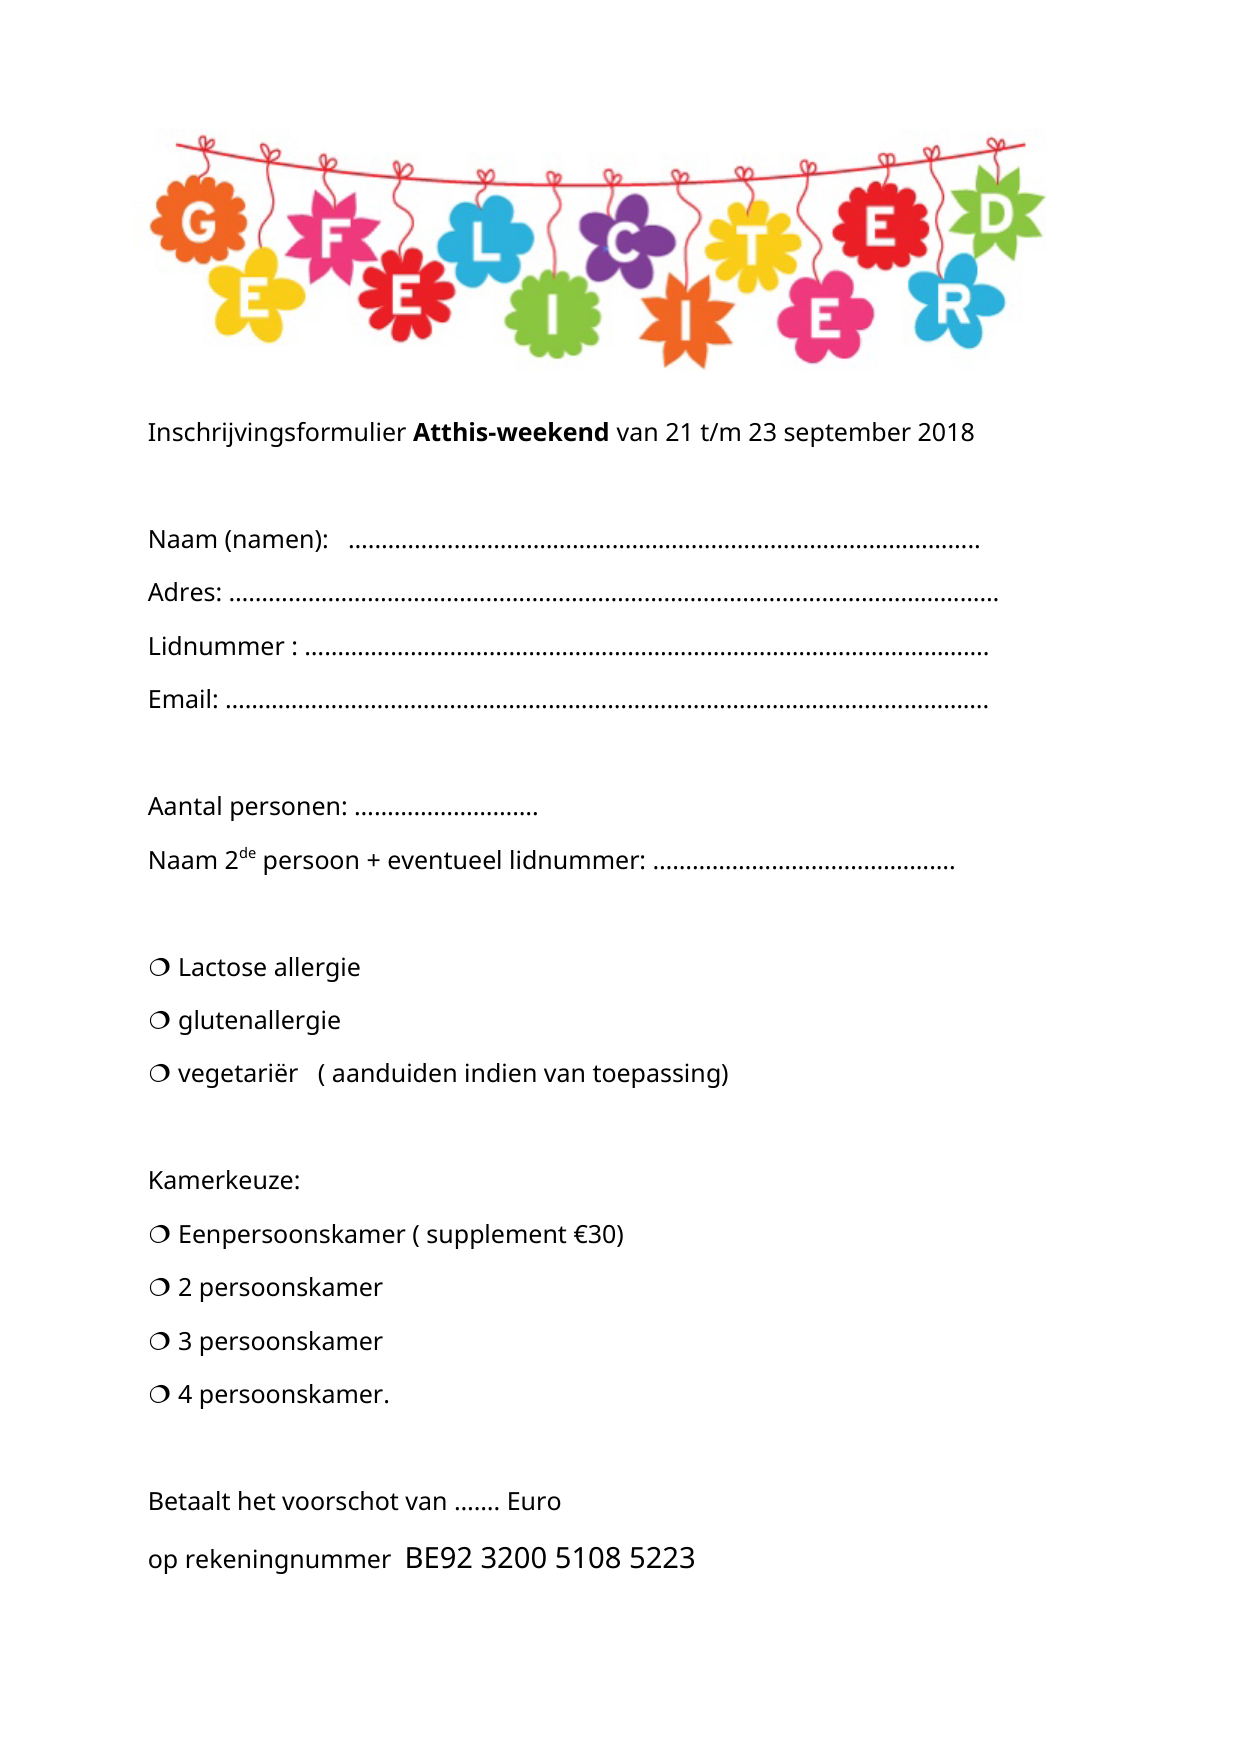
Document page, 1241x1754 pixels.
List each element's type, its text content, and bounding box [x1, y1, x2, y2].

text Lactose allergie [148, 949, 1093, 983]
text Naam (namen): ….……………………………………………………………………………….. [148, 522, 1093, 556]
text 2 persoonskamer [148, 1270, 1093, 1304]
text Email: …………………….………………………………………………………………………………. [148, 682, 1093, 716]
text 3 persoonskamer [148, 1323, 1093, 1357]
text Betaalt het voorschot van ……. Euro [148, 1483, 1093, 1518]
text Aantal personen: ………………………. [148, 789, 1093, 823]
picture [132, 105, 1077, 389]
text Eenpersoonskamer ( supplement €30) [148, 1216, 1093, 1250]
text Adres: ……………………………………………………………………………………………………… [148, 575, 1093, 609]
text Kamerkeuze: [148, 1163, 1093, 1197]
text Naam 2de persoon + eventueel lidnummer: ………………………………………. [148, 842, 1093, 876]
text op rekeningnummer BE92 3200 5108 5223 [148, 1537, 1093, 1577]
text Lidnummer : ……….…………………………………………………………………………………. [148, 628, 1093, 663]
text Inschrijvingsformulier Atthis-weekend van 21 t/m 23 september 2018 [148, 415, 1093, 449]
text vegetariër ( aanduiden indien van toepassing) [148, 1056, 1093, 1090]
text glutenallergie [148, 1003, 1093, 1037]
text 4 persoonskamer. [148, 1377, 1093, 1411]
